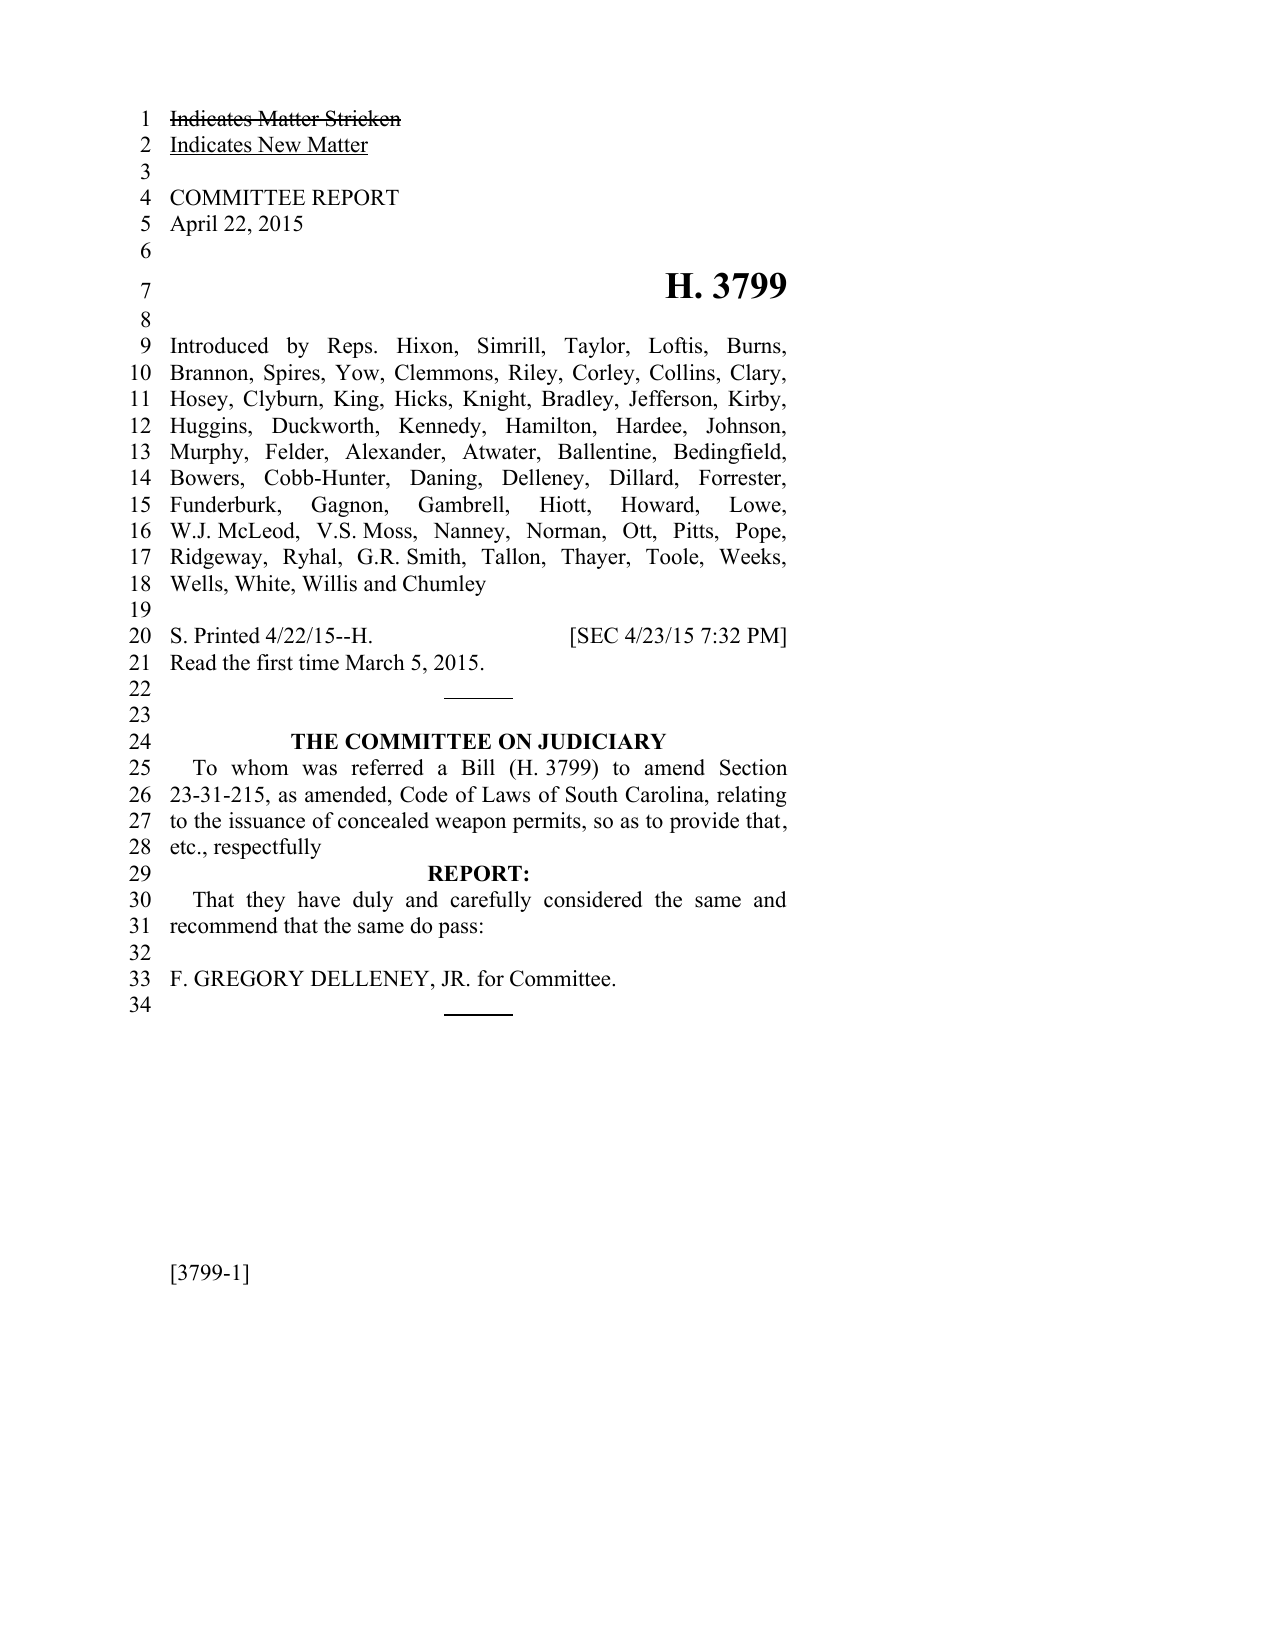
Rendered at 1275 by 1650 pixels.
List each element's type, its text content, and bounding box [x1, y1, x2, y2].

text H. 3799 [169, 263, 787, 306]
text REPORT: [169, 860, 787, 886]
text Read the first time March 5, 2015. [169, 649, 787, 675]
text F. GREGORY DELLENEY, JR. for Committee. [169, 965, 787, 991]
text To whom was referred a Bill (H. 3799) to amend Section 23-31-215, as amended, Code of Laws of South Carolina, relating to the issuance of concealed weapon permits, so as to provide that, etc., respectfully [169, 754, 787, 860]
text Indicates Matter Stricken [169, 105, 787, 131]
text That they have duly and carefully considered the same and recommend that the same do pass: [169, 886, 787, 939]
text COMMITTEE REPORT [169, 184, 787, 210]
text S. Printed 4/22/15--H. [SEC 4/23/15 7:32 PM] [169, 622, 787, 649]
text Introduced by Reps. Hixon, Simrill, Taylor, Loftis, Burns, Brannon, Spires, Yow, Clemmons, Riley, Corley, Collins, Clary, Hosey, Clyburn, King, Hicks, Knight, Bradley, Jefferson, Kirby, Huggins, Duckworth, Kennedy, Hamilton, Hardee, Johnson, Murphy, Felder, Alexander, Atwater, Ballentine, Bedingfield, Bowers, Cobb-Hunter, Daning, Delleney, Dillard, Forrester, Funderburk, Gagnon, Gambrell, Hiott, Howard, Lowe, W.J. McLeod, V.S. Moss, Nanney, Norman, Ott, Pitts, Pope, Ridgeway, Ryhal, G.R. Smith, Tallon, Thayer, Toole, Weeks, Wells, White, Willis and Chumley [169, 333, 787, 596]
text April 22, 2015 [169, 210, 787, 237]
text Indicates New Matter [169, 131, 787, 158]
text THE COMMITTEE ON JUDICIARY [169, 728, 787, 754]
